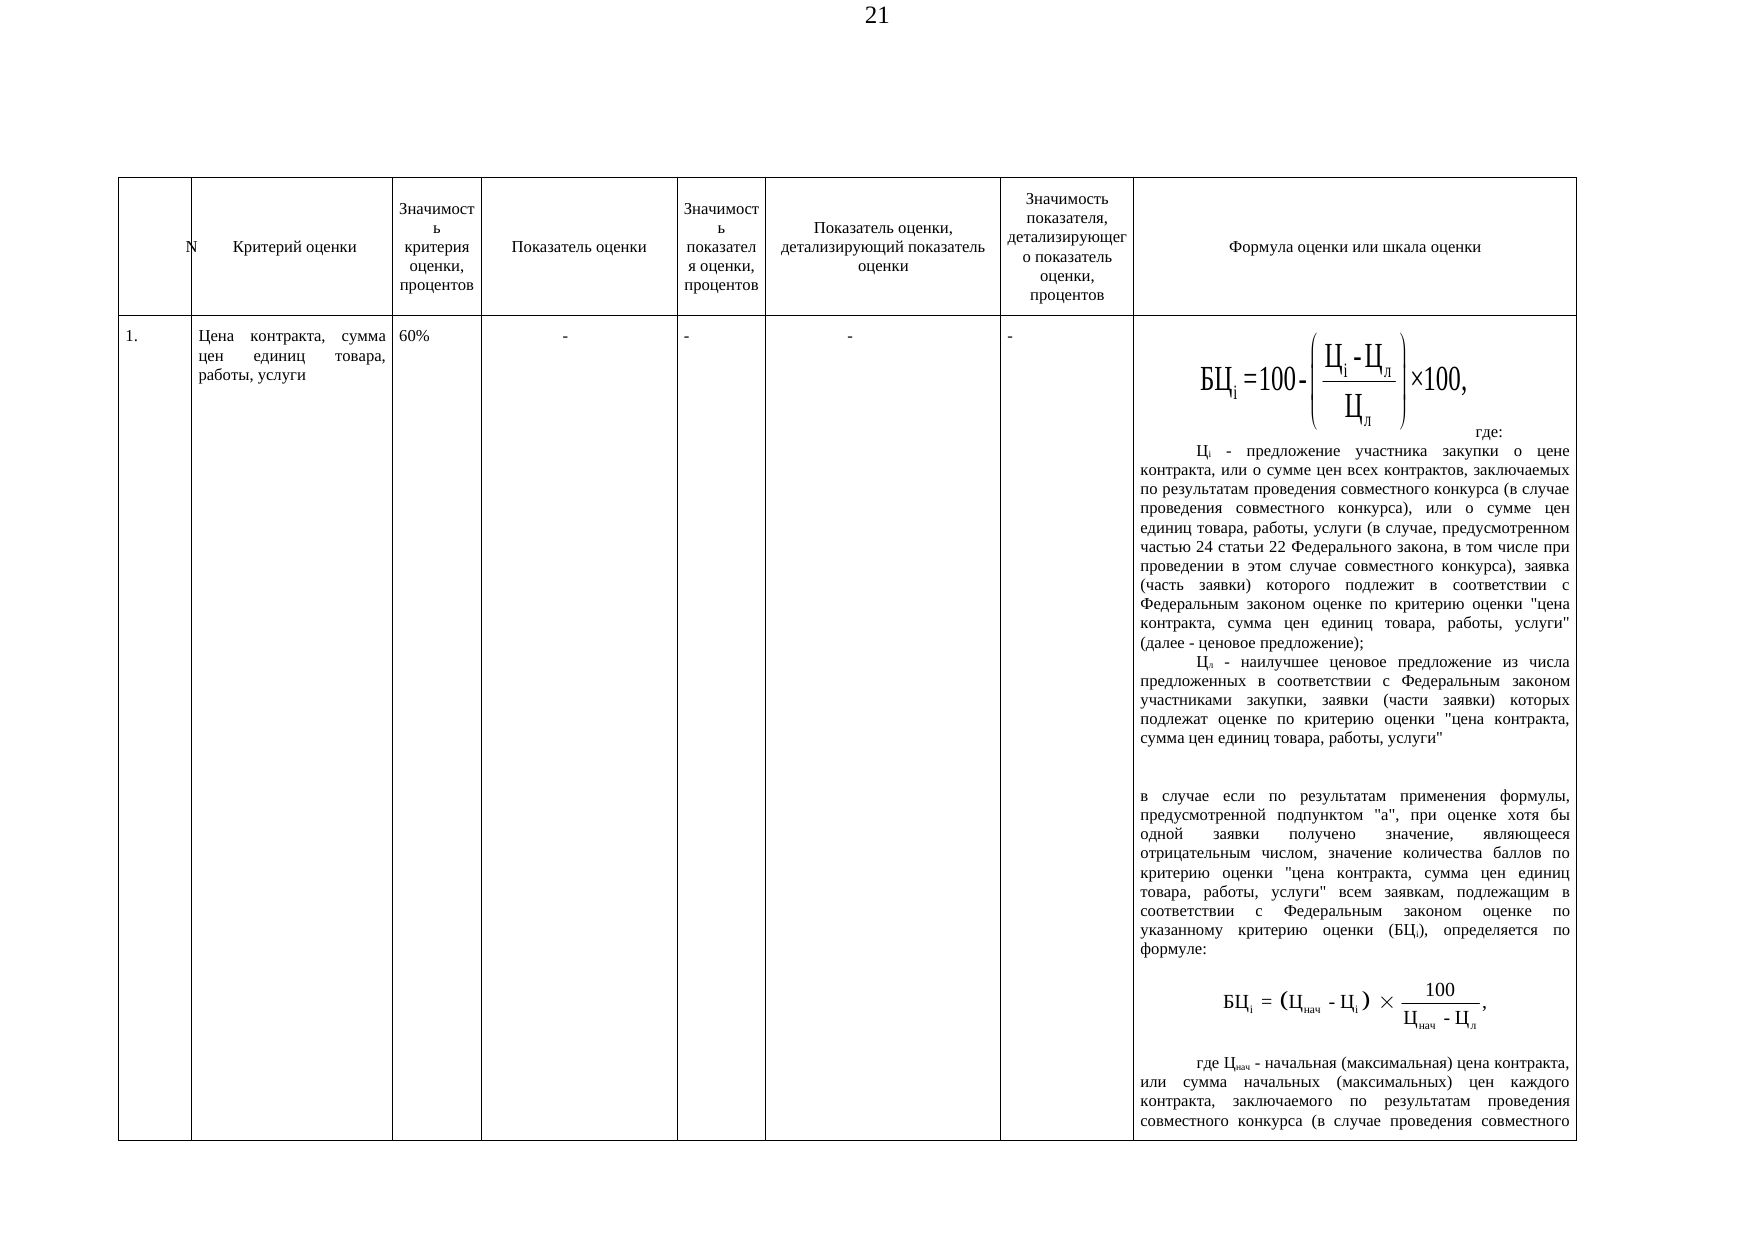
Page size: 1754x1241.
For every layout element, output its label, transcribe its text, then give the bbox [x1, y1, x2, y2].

table_header Показатель оценки [482, 178, 677, 314]
table_cell 1. [119, 316, 191, 1140]
table_header Формула оценки или шкала оценки [1134, 178, 1576, 314]
table_header Значимость показателя оценки, процентов [678, 178, 765, 314]
table_cell - [766, 316, 1000, 1140]
table_cell - [482, 316, 677, 1140]
table_header Значимость критерия оценки, процентов [393, 178, 481, 314]
table_header Показатель оценки, детализирующий показатель оценки [766, 178, 1000, 314]
table_cell - [1001, 316, 1133, 1140]
table_header Критерий оценки [192, 178, 392, 314]
table_header N [119, 178, 191, 314]
table_cell - [678, 316, 765, 1140]
table_header Значимость показателя, детализирующего показатель оценки, процентов [1001, 178, 1133, 314]
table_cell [192, 316, 392, 1140]
table_cell 60% [393, 316, 481, 1140]
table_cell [1134, 316, 1576, 1140]
